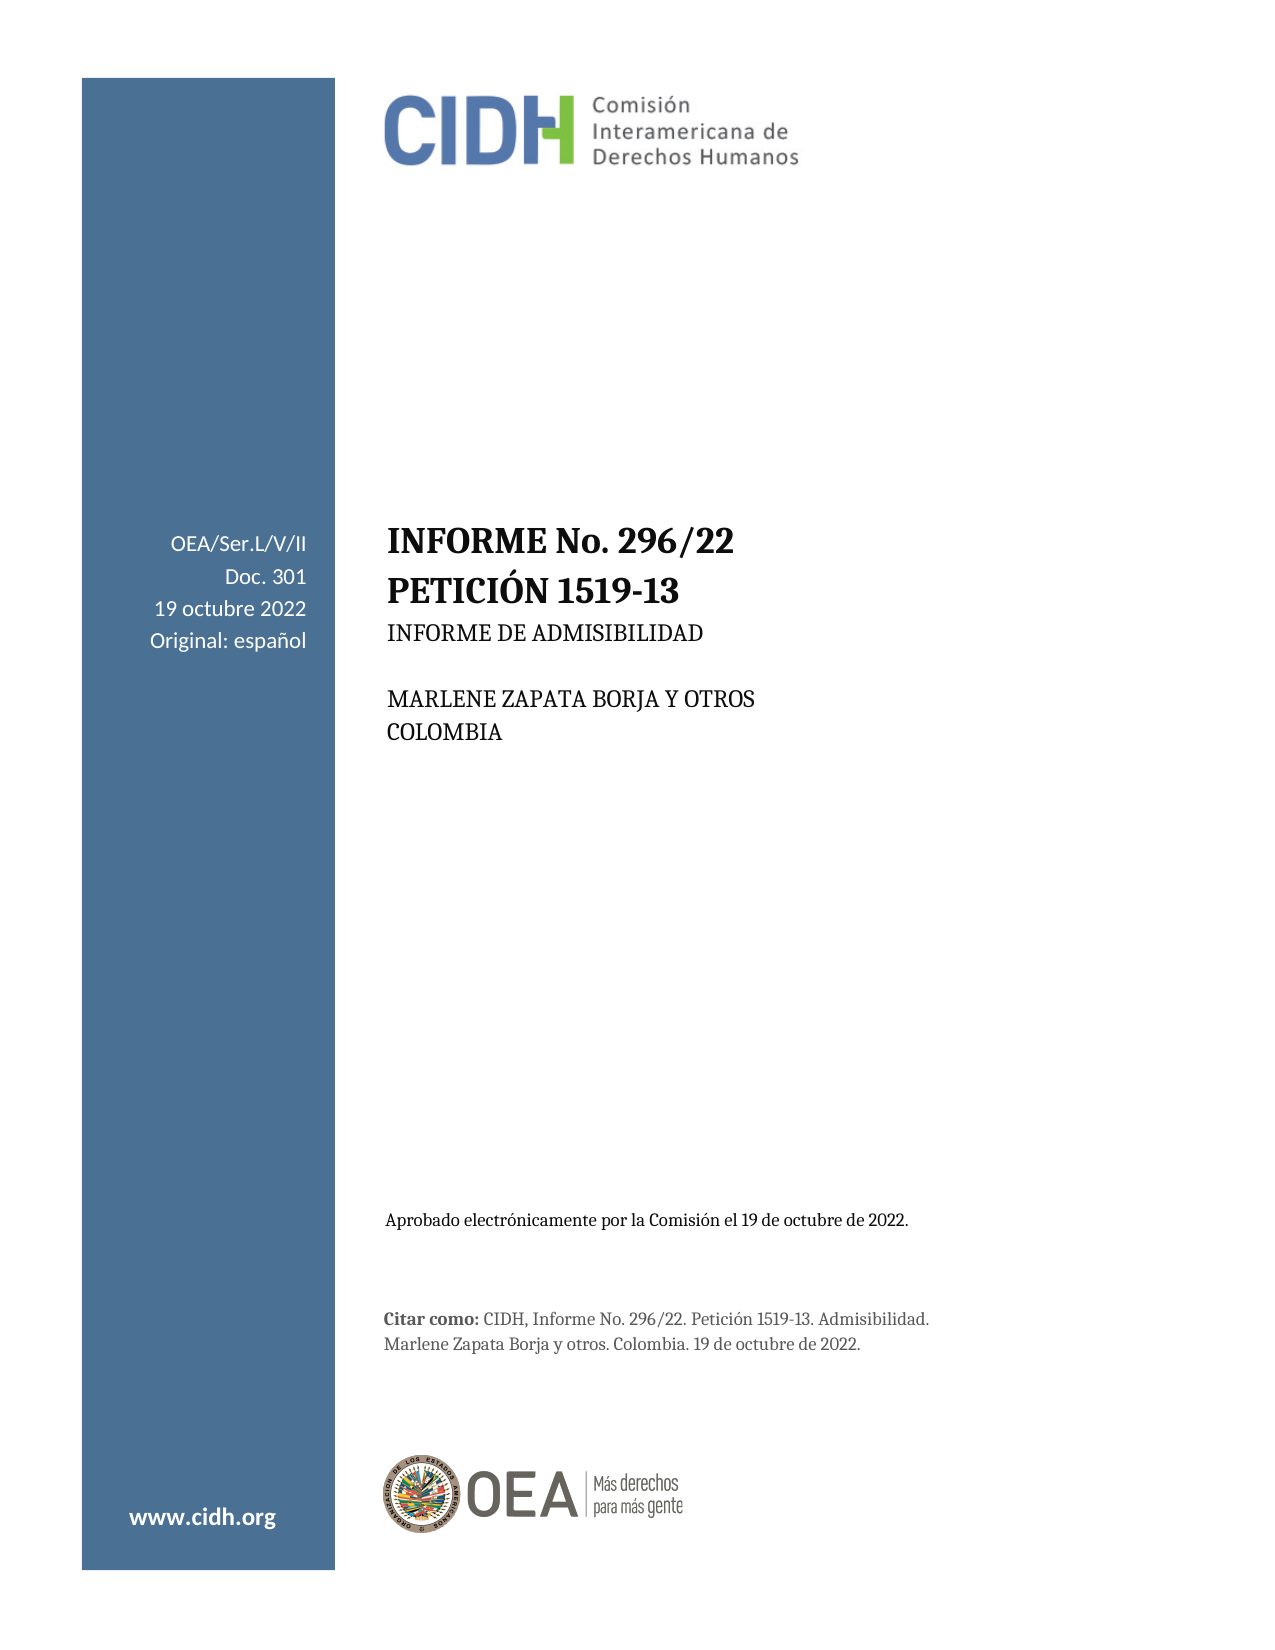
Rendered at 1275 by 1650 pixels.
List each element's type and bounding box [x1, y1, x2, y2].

picture [383, 1455, 683, 1533]
picture [375, 87, 810, 172]
